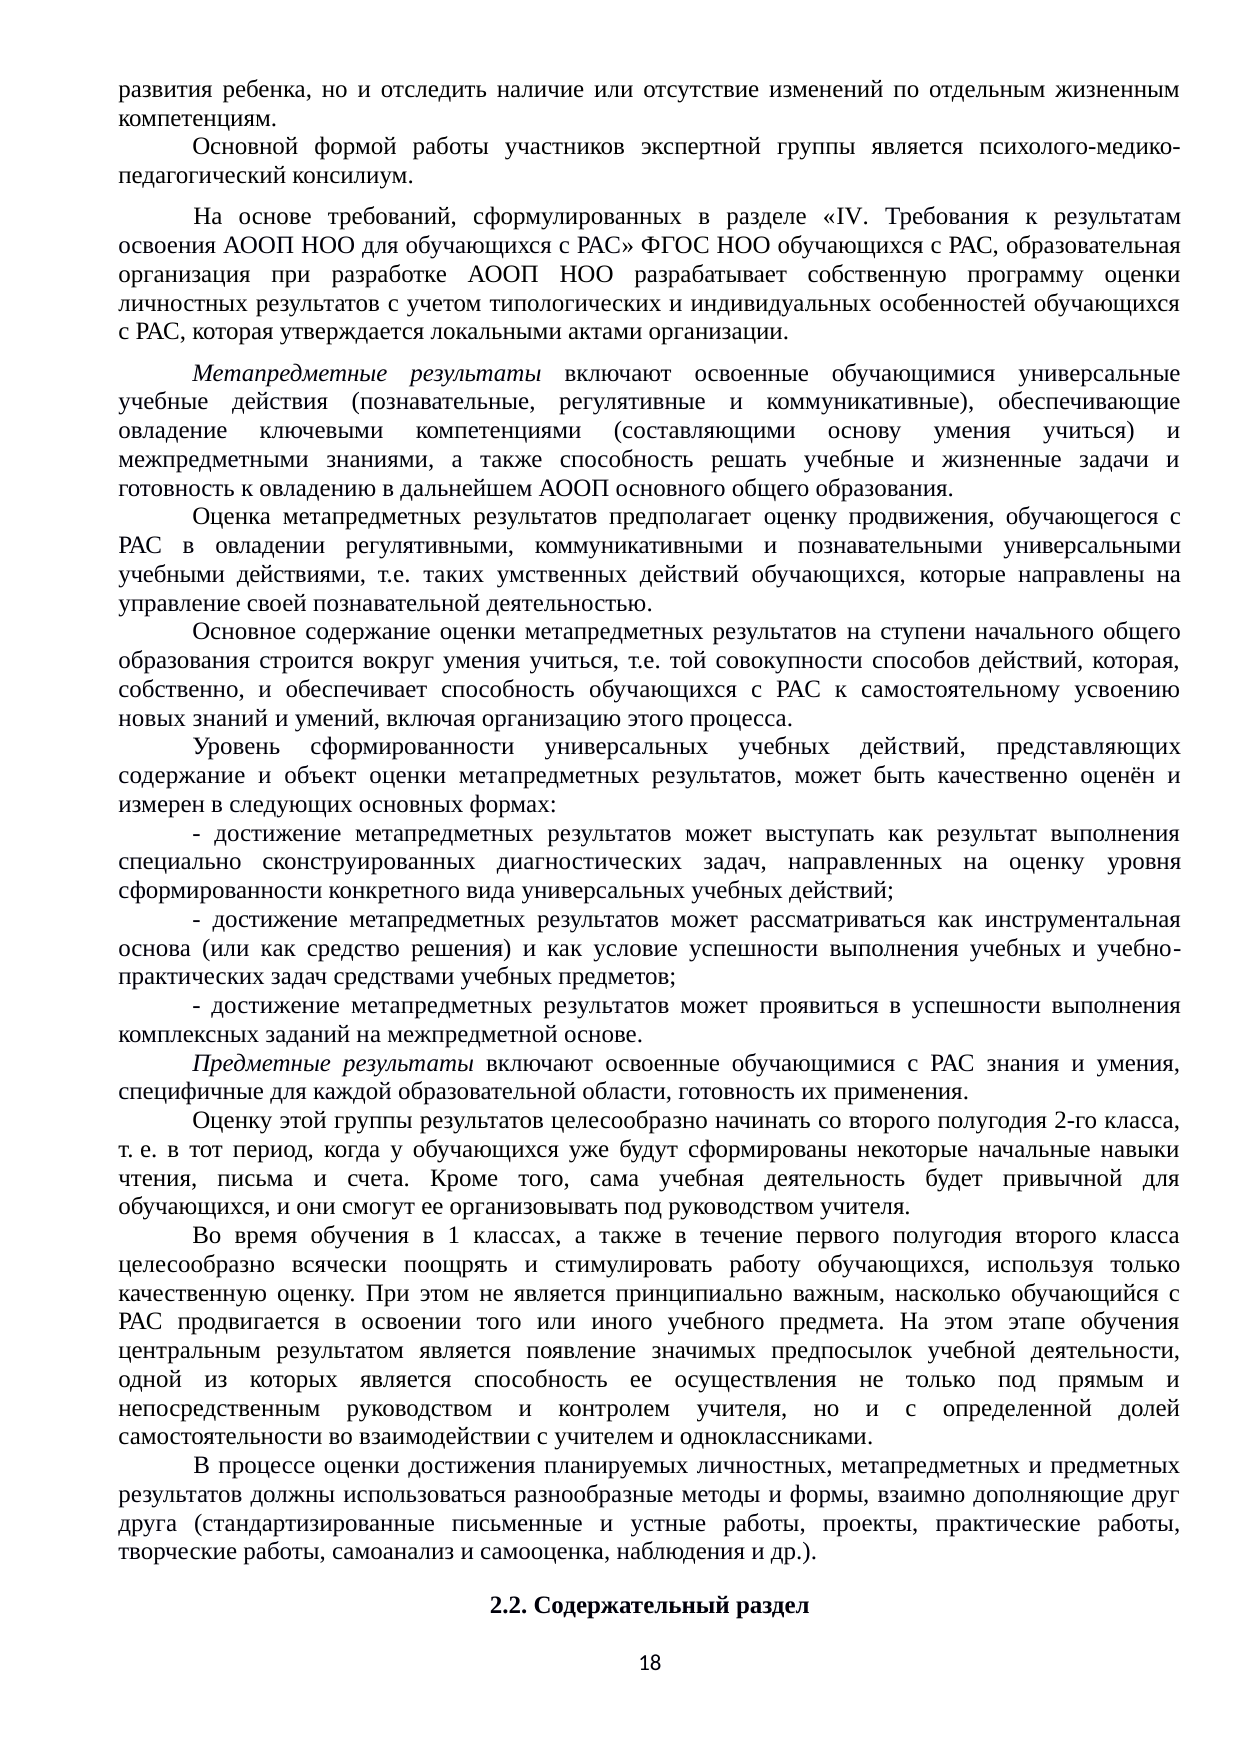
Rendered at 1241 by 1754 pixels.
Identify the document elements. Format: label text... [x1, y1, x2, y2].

text Основной формой работы участников экспертной группы является психолого-медико-педагогический консилиум. [118, 131, 1181, 189]
text Оценку этой группы результатов целесообразно начинать со второго полугодия 2-го класса, т. е. в тот период, когда у обучающихся уже будут сформированы некоторые начальные навыки чтения, письма и счета. Кроме того, сама учебная деятельность будет привычной для обучающихся, и они смогут ее организовывать под руководством учителя. [118, 1105, 1181, 1220]
text Предметные результаты включают освоенные обучающимися с РАС знания и умения, специфичные для каждой образовательной области, готовность их применения. [118, 1048, 1181, 1105]
text Оценка метапредметных результатов предполагает оценку продвижения, обучающегося с РАС в овладении регулятивными, коммуникативными и познавательными универсальными учебными действиями, т.е. таких умственных действий обучающихся, которые направлены на управление своей познавательной деятельностью. [118, 501, 1181, 616]
text - достижение метапредметных результатов может выступать как результат выполнения специально сконструированных диагностических задач, направленных на оценку уровня сформированности конкретного вида универсальных учебных действий; [118, 818, 1181, 904]
text В процессе оценки достижения планируемых личностных, метапредметных и предметных результатов должны использоваться разнообразные методы и формы, взаимно дополняющие друг друга (стандартизированные письменные и устные работы, проекты, практические работы, творческие работы, самоанализ и самооценка, наблюдения и др.). [118, 1450, 1181, 1565]
text Метапредметные результаты включают освоенные обучающимися универсальные учебные действия (познавательные, регулятивные и коммуникативные), обеспечивающие овладение ключевыми компетенциями (составляющими основу умения учиться) и межпредметными знаниями, а также способность решать учебные и жизненные задачи и готовность к овладению в дальнейшем АООП основного общего образования. [118, 358, 1181, 501]
text На основе требований, сформулированных в разделе «IV. Требования к результатам освоения АООП НОО для обучающихся с РАС» ФГОС НОО обучающихся с РАС, образовательная организация при разработке АООП НОО разрабатывает собственную программу оценки личностных результатов с учетом типологических и индивидуальных особенностей обучающихся с РАС, которая утверждается локальными актами организации. [118, 201, 1181, 345]
text - достижение метапредметных результатов может проявиться в успешности выполнения комплексных заданий на межпредметной основе. [118, 990, 1181, 1048]
text - достижение метапредметных результатов может рассматриваться как инструментальная основа (или как средство решения) и как условие успешности выполнения учебных и учебно­практических задач средствами учебных предметов; [118, 904, 1181, 990]
text Во время обучения в 1 классах, а также в течение первого полугодия второго класса целесообразно всячески поощрять и стимулировать работу обучающихся, используя только качественную оценку. При этом не является принципиально важным, насколько обучающийся с РАС продвигается в освоении того или иного учебного предмета. На этом этапе обучения центральным результатом является появление значимых предпосылок учебной деятельности, одной из которых является способность ее осуществления не только под прямым и непосредственным руководством и контролем учителя, но и с определенной долей самостоятельности во взаимодействии с учителем и одноклассниками. [118, 1220, 1181, 1450]
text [118, 74, 1181, 131]
text Основное содержание оценки метапредметных результатов на ступени начального общего образования строится вокруг умения учиться, т.е. той совокупности способов действий, которая, собственно, и обеспечивает способность обучающихся с РАС к самостоятельному усвоению новых знаний и умений, включая организацию этого процесса. [118, 616, 1181, 731]
text Уровень сформированности универсальных учебных действий, представляющих содержание и объект оценки метапредметных результатов, может быть качественно оценён и измерен в следующих основных формах: [118, 731, 1181, 818]
text 2.2. Содержательный раздел [118, 1590, 1181, 1619]
